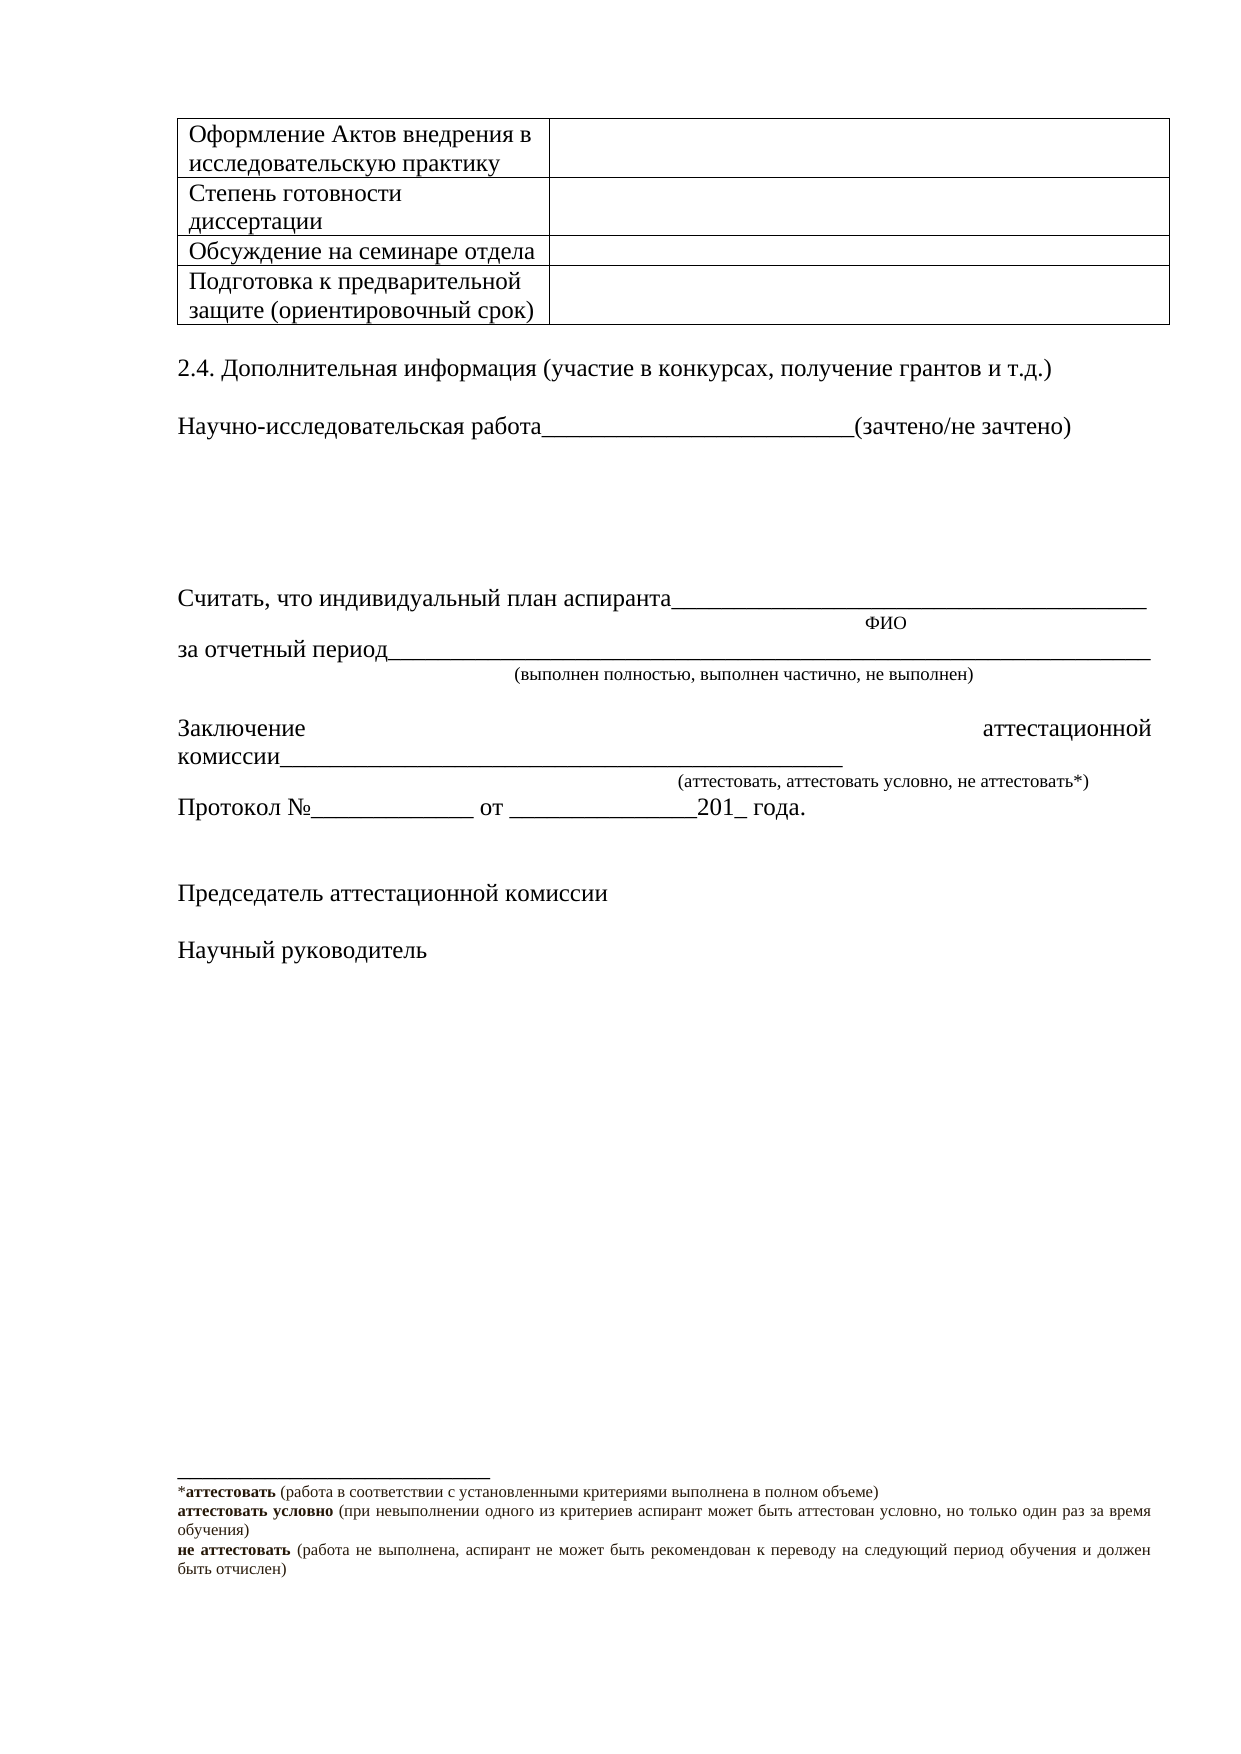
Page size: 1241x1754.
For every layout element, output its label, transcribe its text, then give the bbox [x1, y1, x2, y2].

text _________________________ [177, 1453, 1152, 1482]
text (аттестовать, аттестовать условно, не аттестовать*) [177, 770, 1152, 792]
table_cell [550, 266, 1169, 323]
text Научный руководитель [177, 936, 1152, 964]
table_cell Обсуждение на семинаре отдела [178, 236, 549, 265]
text Протокол №_____________ от _______________201_ года. [177, 792, 1152, 821]
text (выполнен полностью, выполнен частично, не выполнен) [177, 662, 1152, 684]
text аттестовать условно (при невыполнении одного из критериев аспирант может быть аттестован условно, но только один раз за время обучения) [177, 1501, 1152, 1539]
text Председатель аттестационной комиссии [177, 878, 1152, 907]
table_cell Степень готовности диссертации [178, 178, 549, 235]
text Считать, что индивидуальный план аспиранта______________________________________ [177, 583, 1152, 612]
text не аттестовать (работа не выполнена, аспирант не может быть рекомендован к переводу на следующий период обучения и должен быть отчислен) [177, 1539, 1152, 1578]
text Заключение аттестационной комиссии_____________________________________________ [177, 713, 1152, 770]
text 2.4. Дополнительная информация (участие в конкурсах, получение грантов и т.д.) [177, 353, 1152, 382]
table_cell [550, 178, 1169, 235]
text Научно-исследовательская работа_________________________(зачтено/не зачтено) [177, 411, 1152, 439]
table_cell Оформление Актов внедрения в исследовательскую практику [178, 119, 549, 177]
text ФИО [177, 612, 1152, 634]
text за отчетный период_____________________________________________________________ [177, 634, 1152, 662]
table_cell Подготовка к предварительной защите (ориентировочный срок) [178, 266, 549, 323]
table_cell [550, 119, 1169, 177]
table_cell [550, 236, 1169, 265]
text *аттестовать (работа в соответствии с установленными критериями выполнена в полном объеме) [177, 1482, 1152, 1501]
